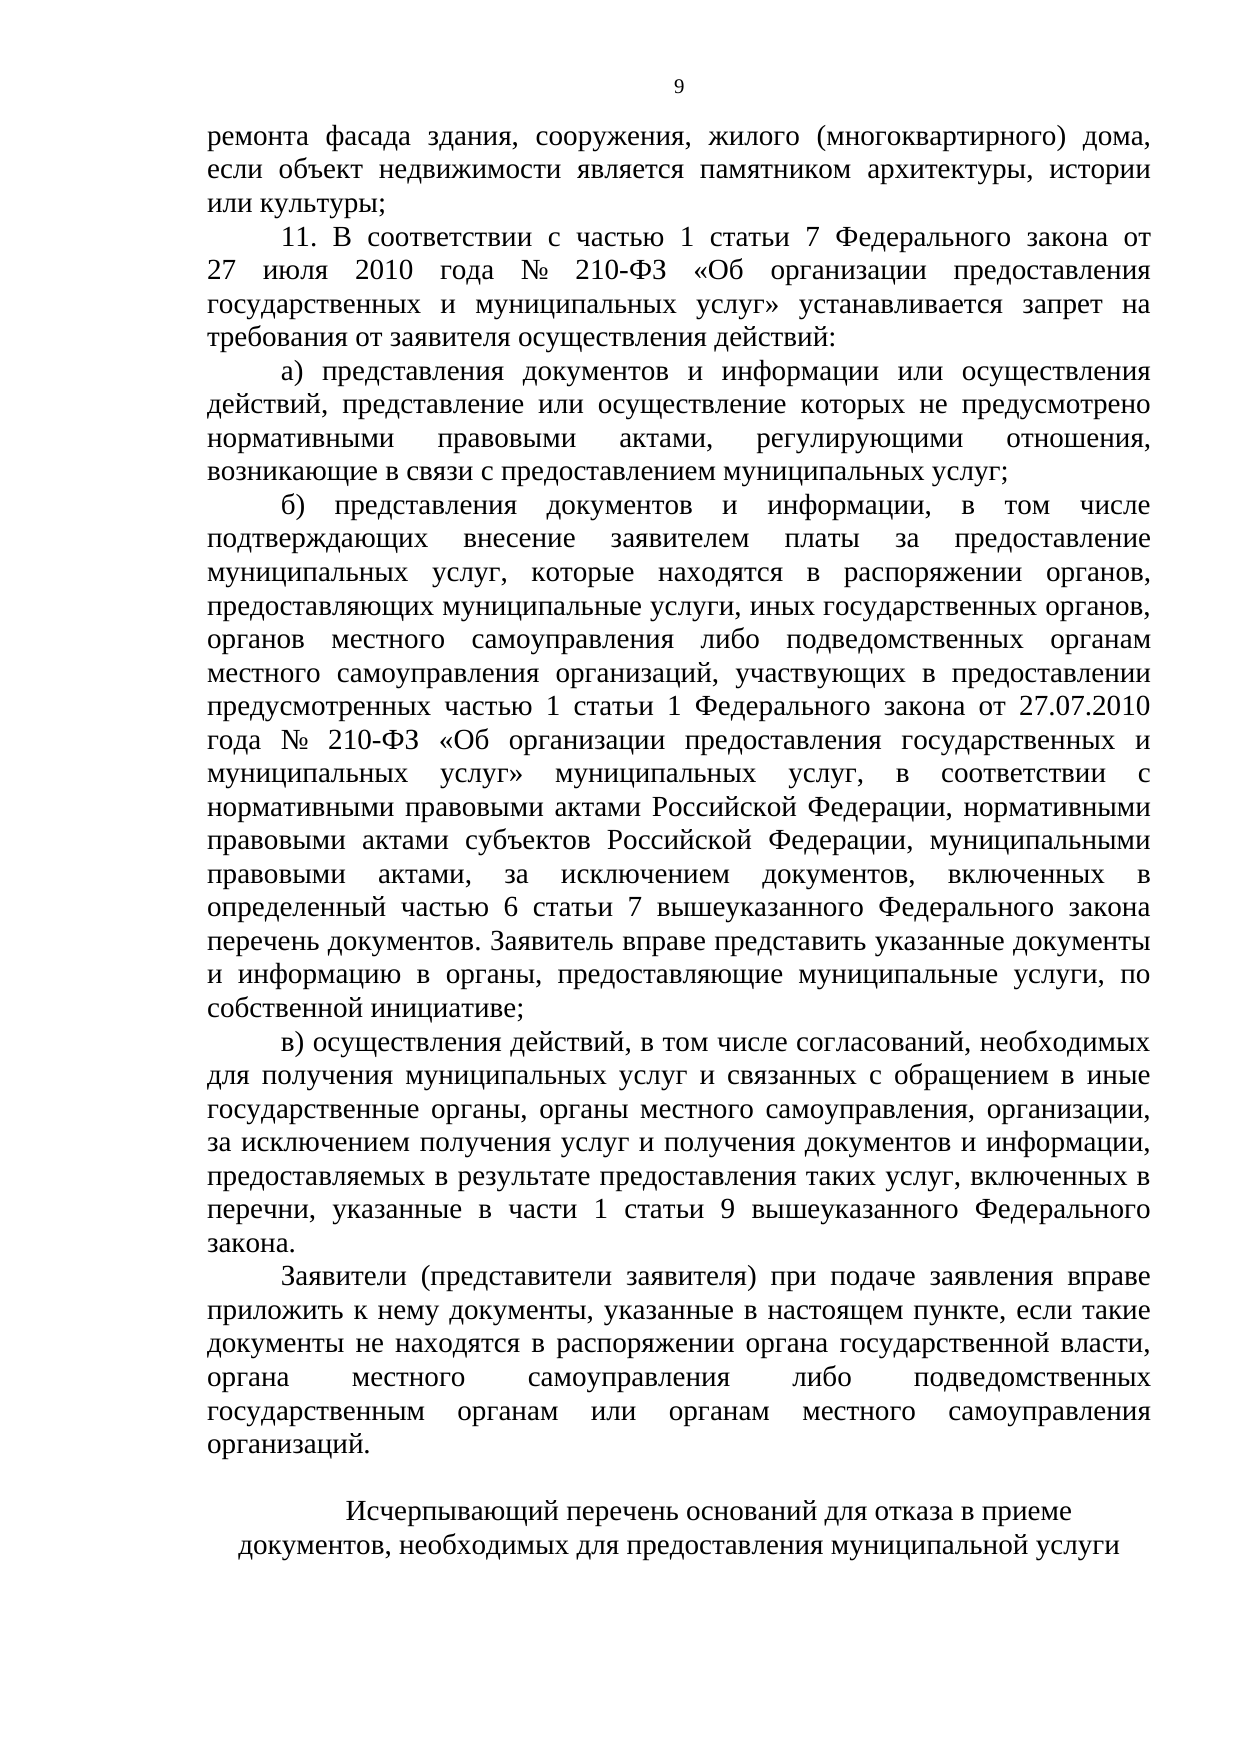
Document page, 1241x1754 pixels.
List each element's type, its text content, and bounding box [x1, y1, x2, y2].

text а) представления документов и информации или осуществления действий, представление или осуществление которых не предусмотрено нормативными правовыми актами, регулирующими отношения, возникающие в связи с предоставлением муниципальных услуг; [207, 353, 1152, 487]
text 11. В соответствии с частью 1 статьи 7 Федерального закона от 27 июля 2010 года № 210-ФЗ «Об организации предоставления государственных и муниципальных услуг» устанавливается запрет на требования от заявителя осуществления действий: [207, 219, 1152, 353]
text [207, 118, 1152, 219]
text в) осуществления действий, в том числе согласований, необходимых для получения муниципальных услуг и связанных с обращением в иные государственные органы, органы местного самоуправления, организации, за исключением получения услуг и получения документов и информации, предоставляемых в результате предоставления таких услуг, включенных в перечни, указанные в части 1 статьи 9 вышеуказанного Федерального закона. [207, 1024, 1152, 1258]
text б) представления документов и информации, в том числе подтверждающих внесение заявителем платы за предоставление муниципальных услуг, которые находятся в распоряжении органов, предоставляющих муниципальные услуги, иных государственных органов, органов местного самоуправления либо подведомственных органам местного самоуправления организаций, участвующих в предоставлении предусмотренных частью 1 статьи 1 Федерального закона от 27.07.2010 года № 210-ФЗ «Об организации предоставления государственных и муниципальных услуг» муниципальных услуг, в соответствии с нормативными правовыми актами Российской Федерации, нормативными правовыми актами субъектов Российской Федерации, муниципальными правовыми актами, за исключением документов, включенных в определенный частью 6 статьи 7 вышеуказанного Федерального закона перечень документов. Заявитель вправе представить указанные документы и информацию в органы, предоставляющие муниципальные услуги, по собственной инициативе; [207, 487, 1152, 1024]
list Исчерпывающий перечень оснований для отказа в приеме документов, необходимых для предоставления муниципальной услуги [207, 1493, 1152, 1560]
text Заявители (представители заявителя) при подаче заявления вправе приложить к нему документы, указанные в настоящем пункте, если такие документы не находятся в распоряжении органа государственной власти, органа местного самоуправления либо подведомственных государственным органам или органам местного самоуправления организаций. [207, 1258, 1152, 1460]
